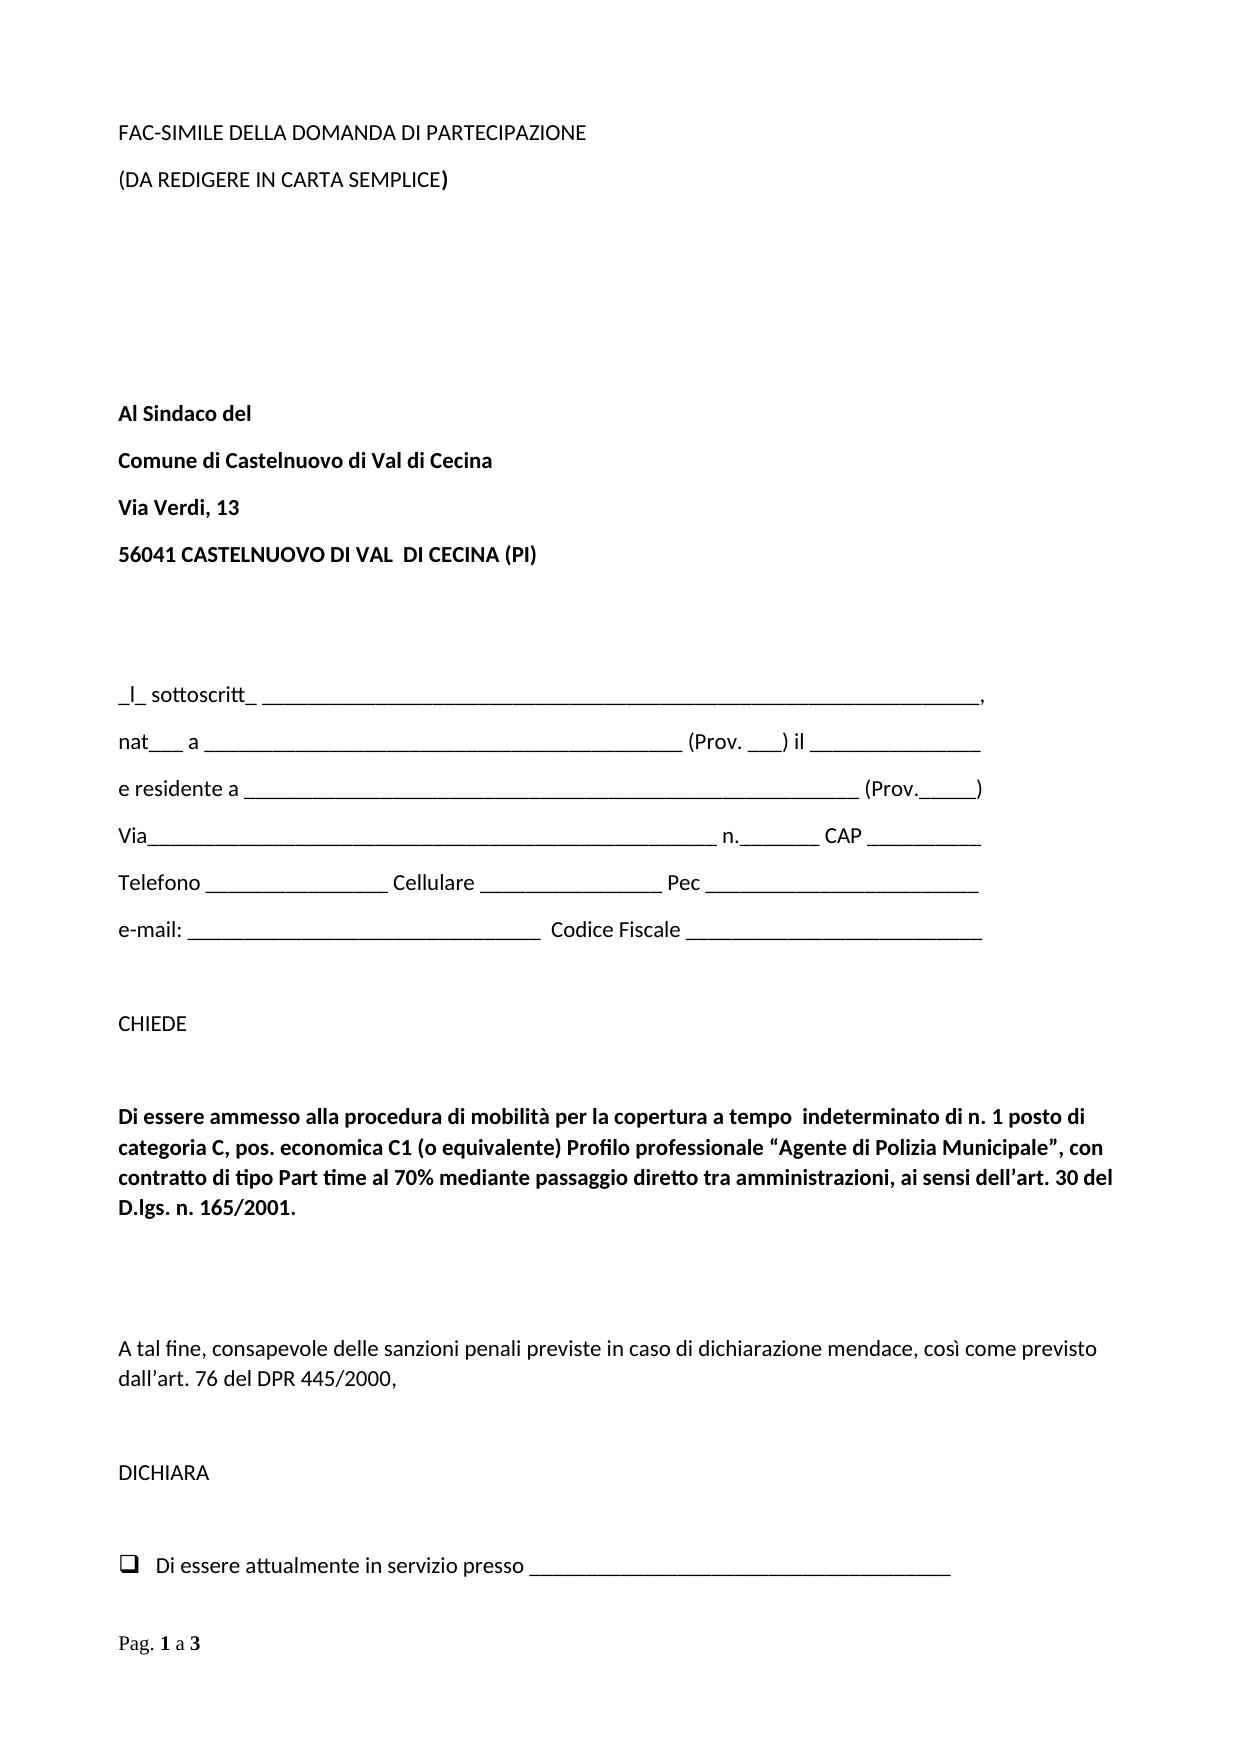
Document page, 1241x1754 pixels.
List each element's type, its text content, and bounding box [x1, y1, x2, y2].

text nat___ a __________________________________________ (Prov. ___) il _______________ [118, 727, 1122, 756]
text _l_ sottoscritt_ _______________________________________________________________, [118, 681, 1122, 709]
text 56041 CASTELNUOVO DI VAL DI CECINA (PI) [118, 540, 1122, 568]
text Comune di Castelnuovo di Val di Cecina [118, 446, 1122, 474]
text Via Verdi, 13 [118, 493, 1122, 521]
text Di essere ammesso alla procedura di mobilità per la copertura a tempo indeterminato di n. 1 posto di categoria C, pos. economica C1 (o equivalente) Profilo professionale “Agente di Polizia Municipale”, con contratto di tipo Part time al 70% mediante passaggio diretto tra amministrazioni, ai sensi dell’art. 30 del D.lgs. n. 165/2001. [118, 1102, 1122, 1221]
text Telefono ________________ Cellulare ________________ Pec ________________________ [118, 868, 1122, 896]
text A tal fine, consapevole delle sanzioni penali previste in caso di dichiarazione mendace, così come previsto dall’art. 76 del DPR 445/2000, [118, 1334, 1122, 1392]
list Di essere attualmente in servizio presso _____________________________________ [118, 1551, 1122, 1579]
text DICHIARA [118, 1458, 1122, 1486]
text Al Sindaco del [118, 399, 1122, 427]
text e residente a ______________________________________________________ (Prov._____) [118, 774, 1122, 802]
text Via__________________________________________________ n._______ CAP __________ [118, 821, 1122, 849]
text CHIEDE [118, 1009, 1122, 1037]
text e-mail: _______________________________ Codice Fiscale __________________________ [118, 915, 1122, 943]
text (DA REDIGERE IN CARTA SEMPLICE) [118, 165, 1122, 193]
text FAC-SIMILE DELLA DOMANDA DI PARTECIPAZIONE [118, 118, 1122, 146]
